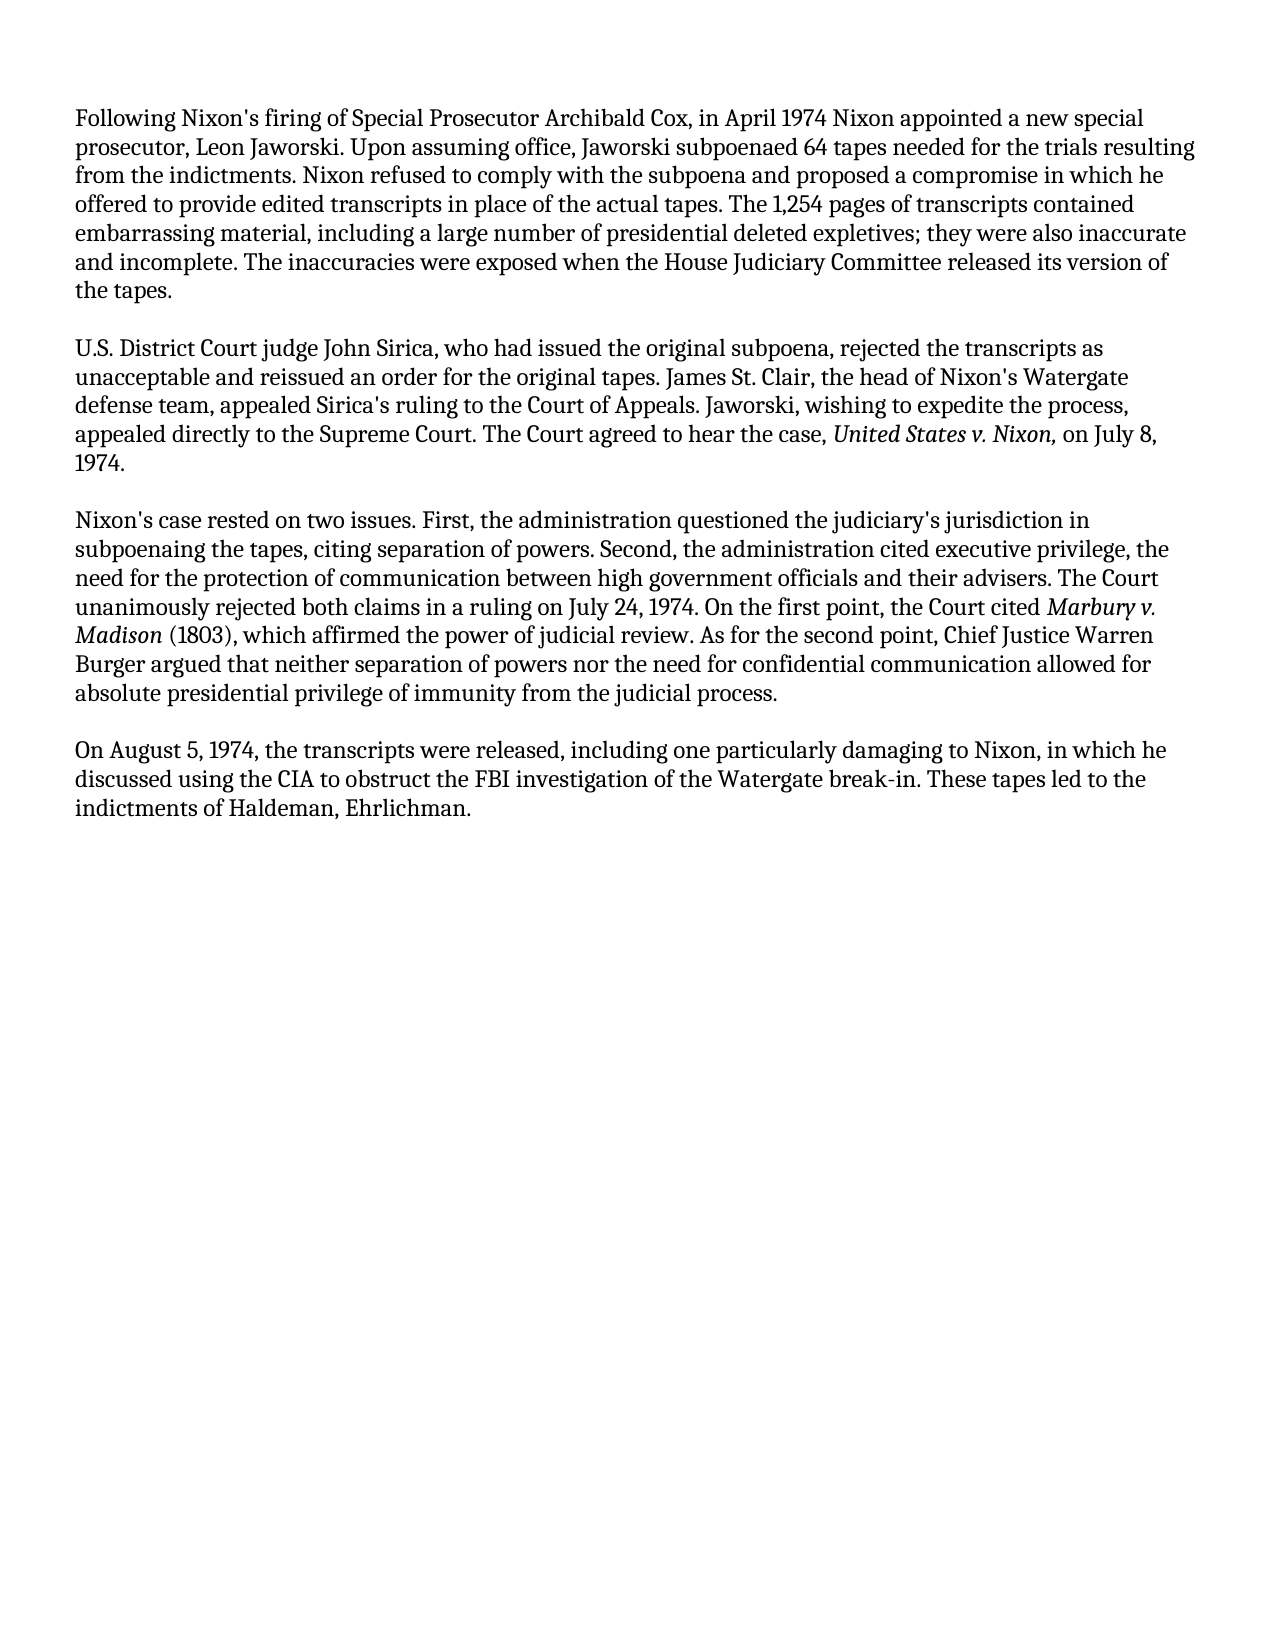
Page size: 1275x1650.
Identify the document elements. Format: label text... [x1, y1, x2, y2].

text On August 5, 1974, the transcripts were released, including one particularly damaging to Nixon, in which he discussed using the CIA to obstruct the FBI investigation of the Watergate break-in. These tapes led to the indictments of Haldeman, Ehrlichman. [75, 736, 1200, 822]
text Nixon's case rested on two issues. First, the administration questioned the judiciary's jurisdiction in subpoenaing the tapes, citing separation of powers. Second, the administration cited executive privilege, the need for the protection of communication between high government officials and their advisers. The Court unanimously rejected both claims in a ruling on July 24, 1974. On the first point, the Court cited Marbury v. Madison (1803), which affirmed the power of judicial review. As for the second point, Chief Justice Warren Burger argued that neither separation of powers nor the need for confidential communication allowed for absolute presidential privilege of immunity from the judicial process. [75, 506, 1200, 707]
text Following Nixon's firing of Special Prosecutor Archibald Cox, in April 1974 Nixon appointed a new special prosecutor, Leon Jaworski. Upon assuming office, Jaworski subpoenaed 64 tapes needed for the trials resulting from the indictments. Nixon refused to comply with the subpoena and proposed a compromise in which he offered to provide edited transcripts in place of the actual tapes. The 1,254 pages of transcripts contained embarrassing material, including a large number of presidential deleted expletives; they were also inaccurate and incomplete. The inaccuracies were exposed when the House Judiciary Committee released its version of the tapes. [75, 104, 1200, 305]
text U.S. District Court judge John Sirica, who had issued the original subpoena, rejected the transcripts as unacceptable and reissued an order for the original tapes. James St. Clair, the head of Nixon's Watergate defense team, appealed Sirica's ruling to the Court of Appeals. Jaworski, wishing to expedite the process, appealed directly to the Supreme Court. The Court agreed to hear the case, United States v. Nixon, on July 8, 1974. [75, 334, 1200, 477]
